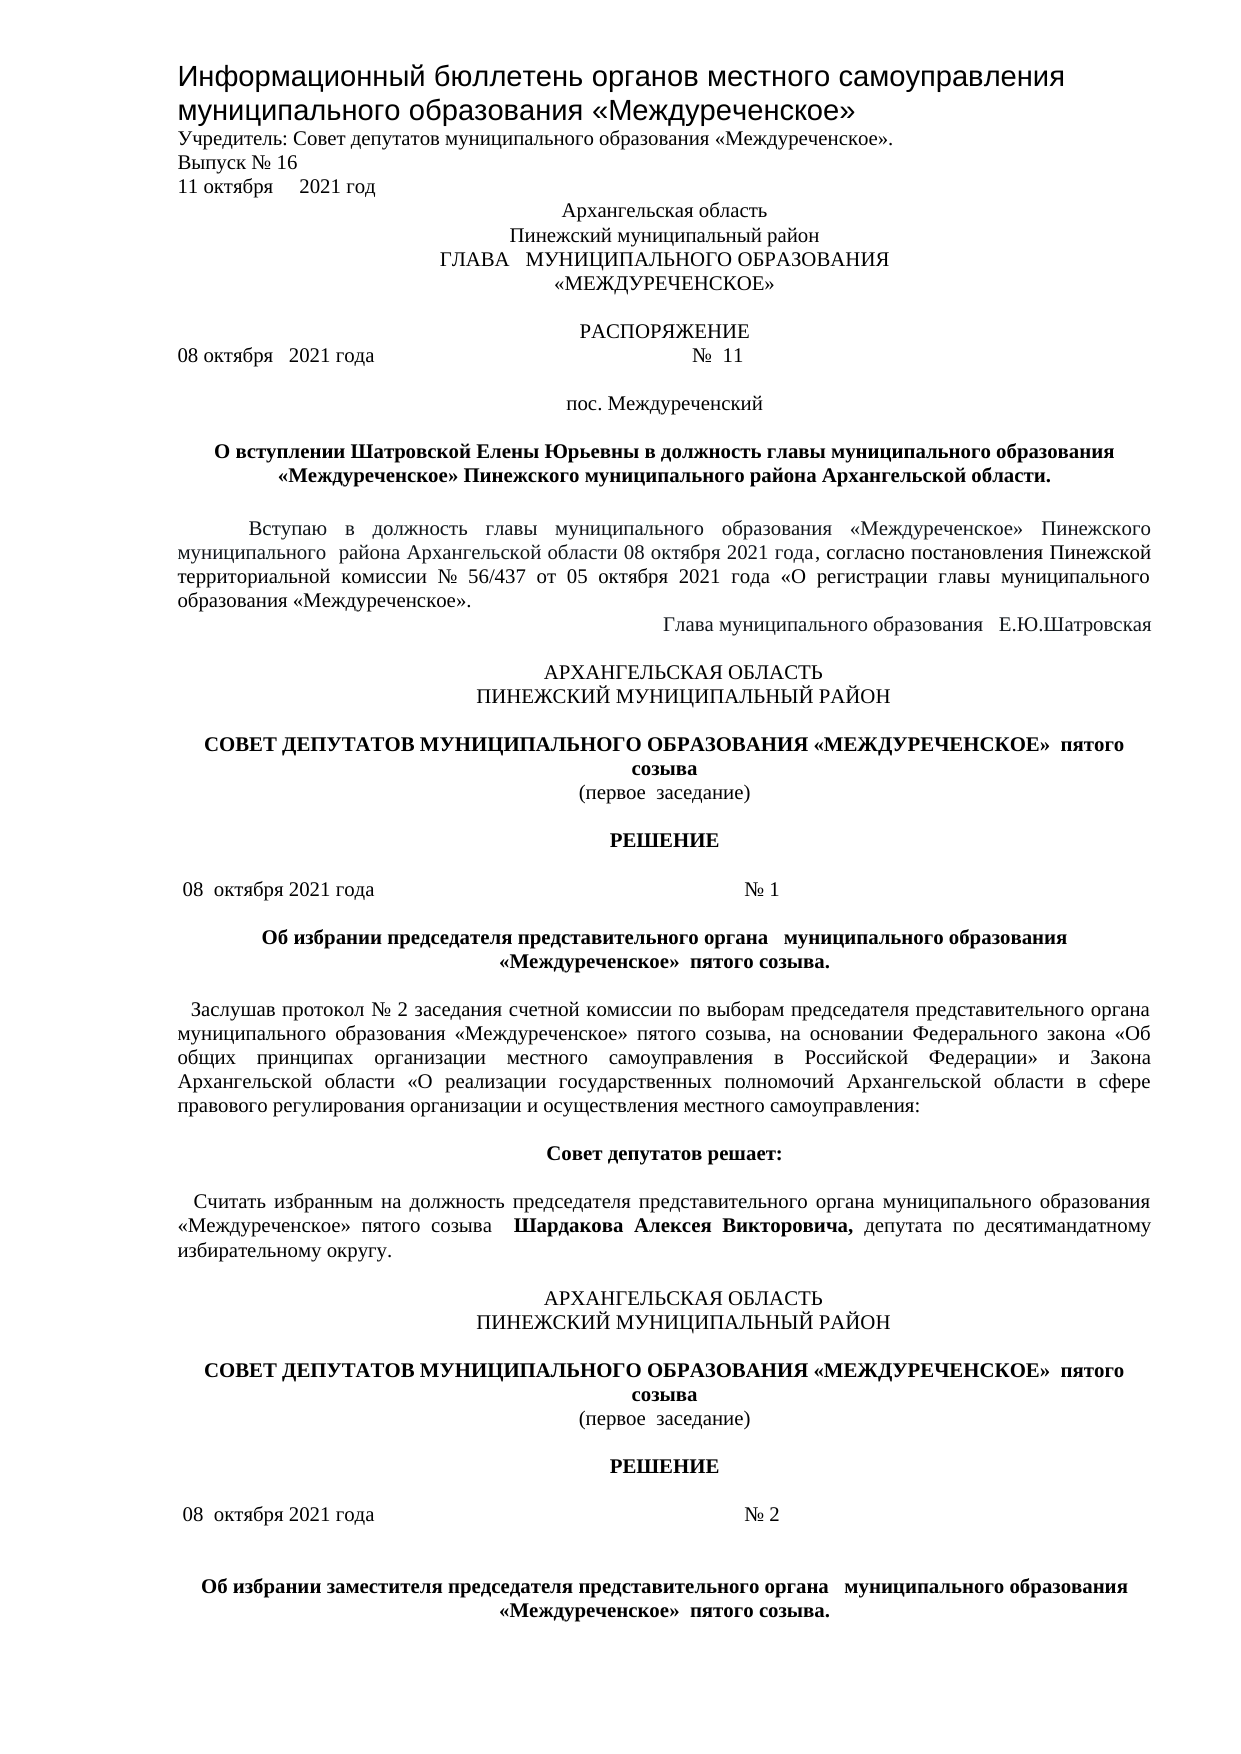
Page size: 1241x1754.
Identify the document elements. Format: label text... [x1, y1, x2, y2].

text пос. Междуреченский [177, 391, 1152, 415]
text СОВЕТ ДЕПУТАТОВ МУНИЦИПАЛЬНОГО ОБРАЗОВАНИЯ «МЕЖДУРЕЧЕНСКОЕ» пятого созыва [177, 732, 1152, 780]
text РАСПОРЯЖЕНИЕ [177, 319, 1152, 343]
text Об избрании заместителя председателя представительного органа муниципального образования «Междуреченское» пятого созыва. [177, 1574, 1152, 1622]
text Об избрании председателя представительного органа муниципального образования «Междуреченское» пятого созыва. [177, 925, 1152, 973]
text СОВЕТ ДЕПУТАТОВ МУНИЦИПАЛЬНОГО ОБРАЗОВАНИЯ «МЕЖДУРЕЧЕНСКОЕ» пятого созыва [177, 1358, 1152, 1406]
text Архангельская область [177, 198, 1152, 222]
text Учредитель: Совет депутатов муниципального образования «Междуреченское». [177, 126, 1152, 150]
text РЕШЕНИЕ [177, 828, 1152, 852]
text Вступаю в должность главы муниципального образования «Междуреченское» Пинежского муниципального района Архангельской области 08 октября 2021 года, согласно постановления Пинежской территориальной комиссии № 56/437 от 05 октября 2021 года «О регистрации главы муниципального образования «Междуреченское». [177, 516, 1152, 612]
text 08 октября 2021 года № 2 [177, 1502, 1152, 1526]
text Информационный бюллетень органов местного самоуправления муниципального образования «Междуреченское» [177, 59, 1152, 126]
text АРХАНГЕЛЬСКАЯ ОБЛАСТЬ ПИНЕЖСКИЙ МУНИЦИПАЛЬНЫЙ РАЙОН [215, 1286, 1152, 1334]
text АРХАНГЕЛЬСКАЯ ОБЛАСТЬ ПИНЕЖСКИЙ МУНИЦИПАЛЬНЫЙ РАЙОН [215, 660, 1152, 708]
text Считать избранным на должность председателя представительного органа муниципального образования «Междуреченское» пятого созыва Шардакова Алексея Викторовича, депутата по десятимандатному избирательному округу. [177, 1189, 1152, 1262]
text Пинежский муниципальный район [177, 222, 1152, 247]
text Совет депутатов решает: [177, 1141, 1152, 1165]
text «МЕЖДУРЕЧЕНСКОЕ» [177, 271, 1152, 295]
text Глава муниципального образования Е.Ю.Шатровская [177, 612, 1152, 636]
text О вступлении Шатровской Елены Юрьевны в должность главы муниципального образования «Междуреченское» Пинежского муниципального района Архангельской области. [177, 439, 1152, 487]
text Заслушав протокол № 2 заседания счетной комиссии по выборам председателя представительного органа муниципального образования «Междуреченское» пятого созыва, на основании Федерального закона «Об общих принципах организации местного самоуправления в Российской Федерации» и Закона Архангельской области «О реализации государственных полномочий Архангельской области в сфере правового регулирования организации и осуществления местного самоуправления: [177, 997, 1152, 1117]
text 08 октября 2021 года № 11 [177, 343, 1152, 367]
text РЕШЕНИЕ [177, 1454, 1152, 1478]
text 11 октября 2021 год [177, 174, 1152, 198]
text ГЛАВА МУНИЦИПАЛЬНОГО ОБРАЗОВАНИЯ [177, 247, 1152, 271]
text Выпуск № 16 [177, 150, 1152, 174]
text (первое заседание) [177, 780, 1152, 804]
text 08 октября 2021 года № 1 [177, 877, 1152, 901]
text (первое заседание) [177, 1406, 1152, 1430]
